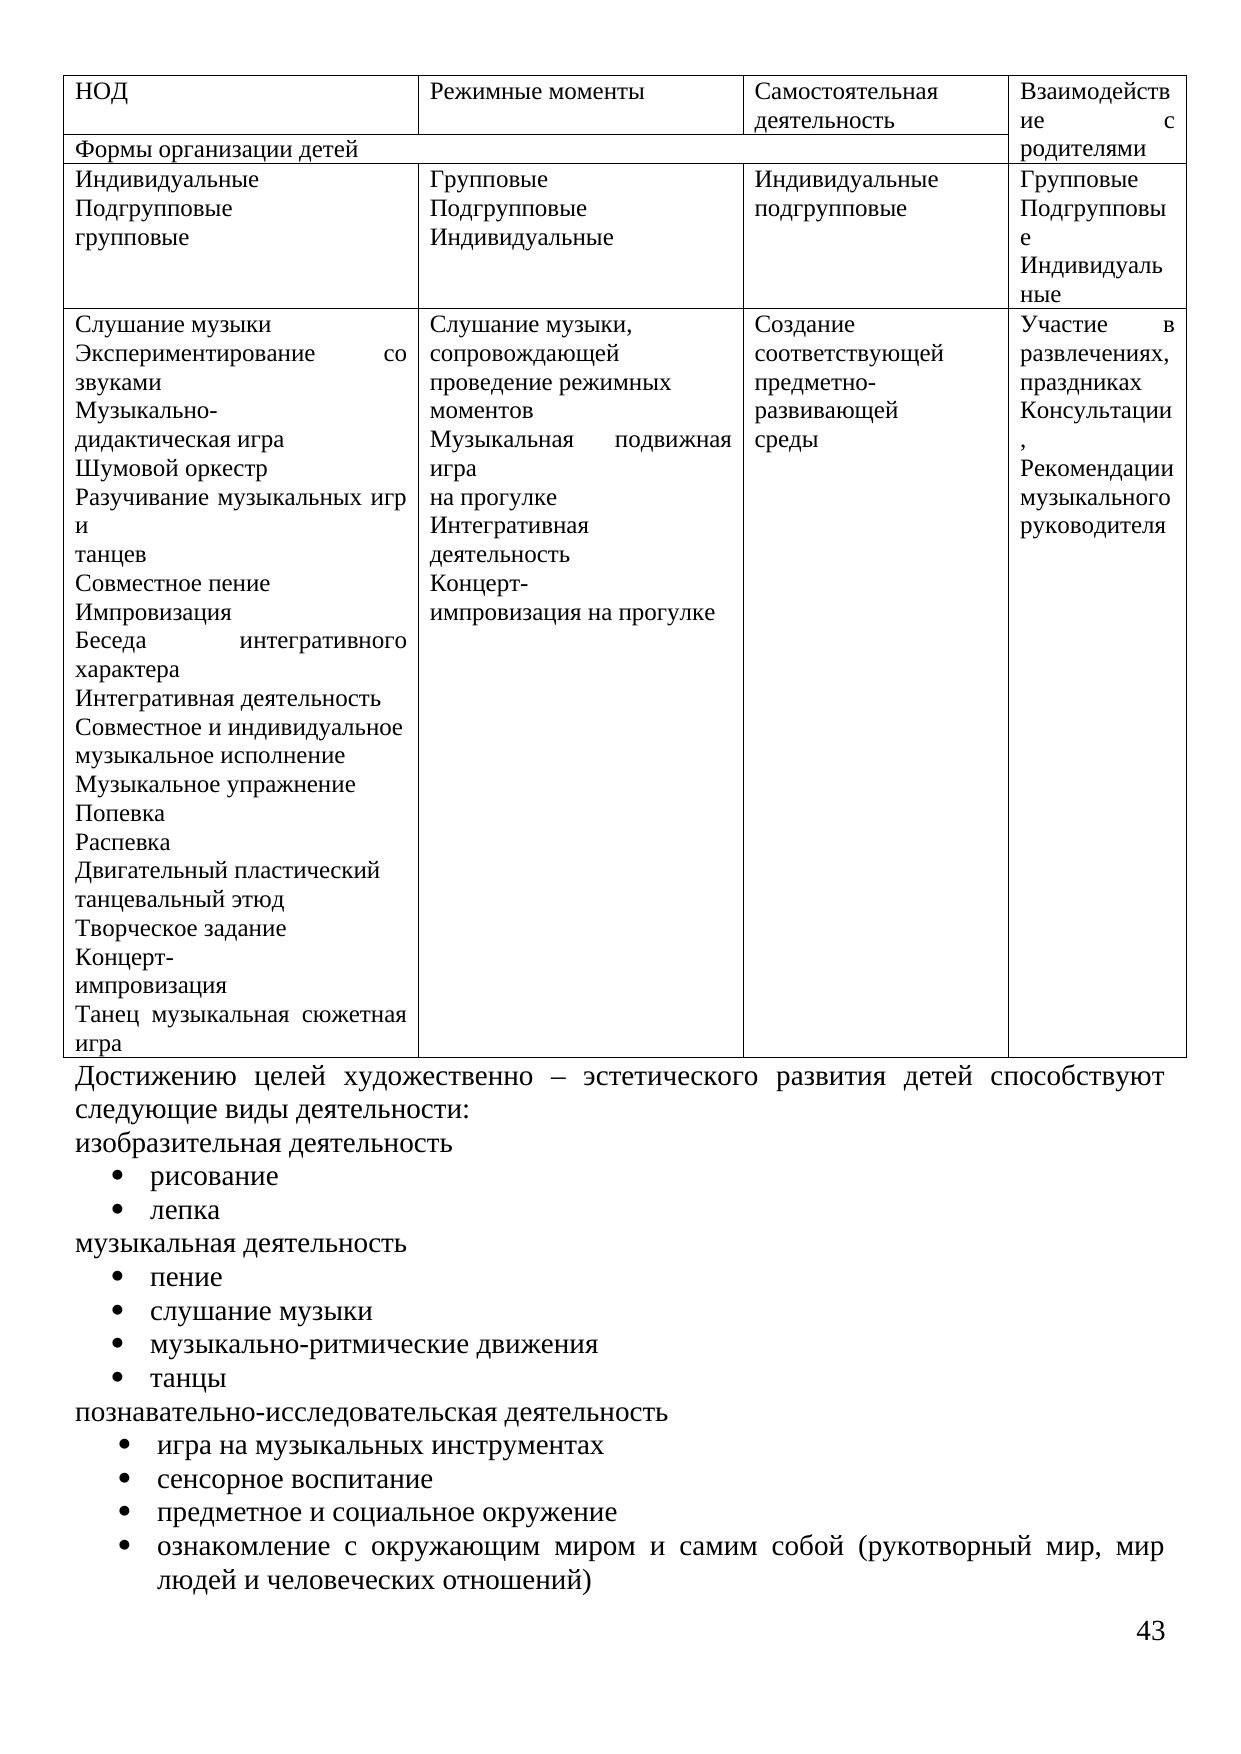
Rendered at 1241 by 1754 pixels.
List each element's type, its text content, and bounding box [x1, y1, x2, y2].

table_cell Взаимодействие с родителями [1009, 76, 1186, 163]
table_cell Создание соответствующей предметно-развивающей среды [744, 309, 1008, 1057]
list пение [112, 1259, 1165, 1293]
list предметное и социальное окружение [119, 1494, 1165, 1528]
list рисование [112, 1158, 1165, 1192]
table_cell Групповые Подгрупповые Индивидуальные [419, 164, 743, 308]
list танцы [112, 1360, 1165, 1394]
table_cell НОД [64, 76, 418, 133]
text познавательно-исследовательская деятельность [75, 1394, 1165, 1427]
table_cell Участие в развлечениях, праздниках Консультации, Рекомендации музыкального руководителя [1009, 309, 1186, 1057]
list игра на музыкальных инструментах [119, 1427, 1165, 1461]
text изобразительная деятельность [75, 1125, 1165, 1158]
list лепка [112, 1192, 1165, 1226]
table_cell Индивидуальные подгрупповые [744, 164, 1008, 308]
table_cell Режимные моменты [419, 76, 743, 133]
table_cell Групповые Подгрупповые Индивидуальные [1009, 164, 1186, 308]
table_cell Слушание музыки, сопровождающей проведение режимных моментов Музыкальная подвижная игра на прогулке Интегративная деятельность Концерт- импровизация на прогулке [419, 309, 743, 1057]
list ознакомление с окружающим миром и самим собой (рукотворный мир, мир людей и человеческих отношений) [119, 1528, 1165, 1595]
list музыкально-ритмические движения [112, 1326, 1165, 1360]
list слушание музыки [112, 1293, 1165, 1326]
table_cell Самостоятельная деятельность [744, 76, 1008, 133]
table_cell Формы организации детей [64, 135, 1008, 163]
table_cell Слушание музыки Экспериментирование со звуками Музыкально- дидактическая игра Шумовой оркестр Разучивание музыкальных игр и танцев Совместное пение Импровизация Беседа интегративного характера Интегративная деятельность Совместное и индивидуальное музыкальное исполнение Музыкальное упражнение Попевка Распевка Двигательный пластический танцевальный этюд Творческое задание Концерт- импровизация Танец музыкальная сюжетная игра [64, 309, 418, 1057]
text музыкальная деятельность [75, 1226, 1165, 1259]
table_cell Индивидуальные Подгрупповые групповые [64, 164, 418, 308]
text Достижению целей художественно – эстетического развития детей способствуют следующие виды деятельности: [75, 1058, 1165, 1125]
list сенсорное воспитание [119, 1461, 1165, 1494]
